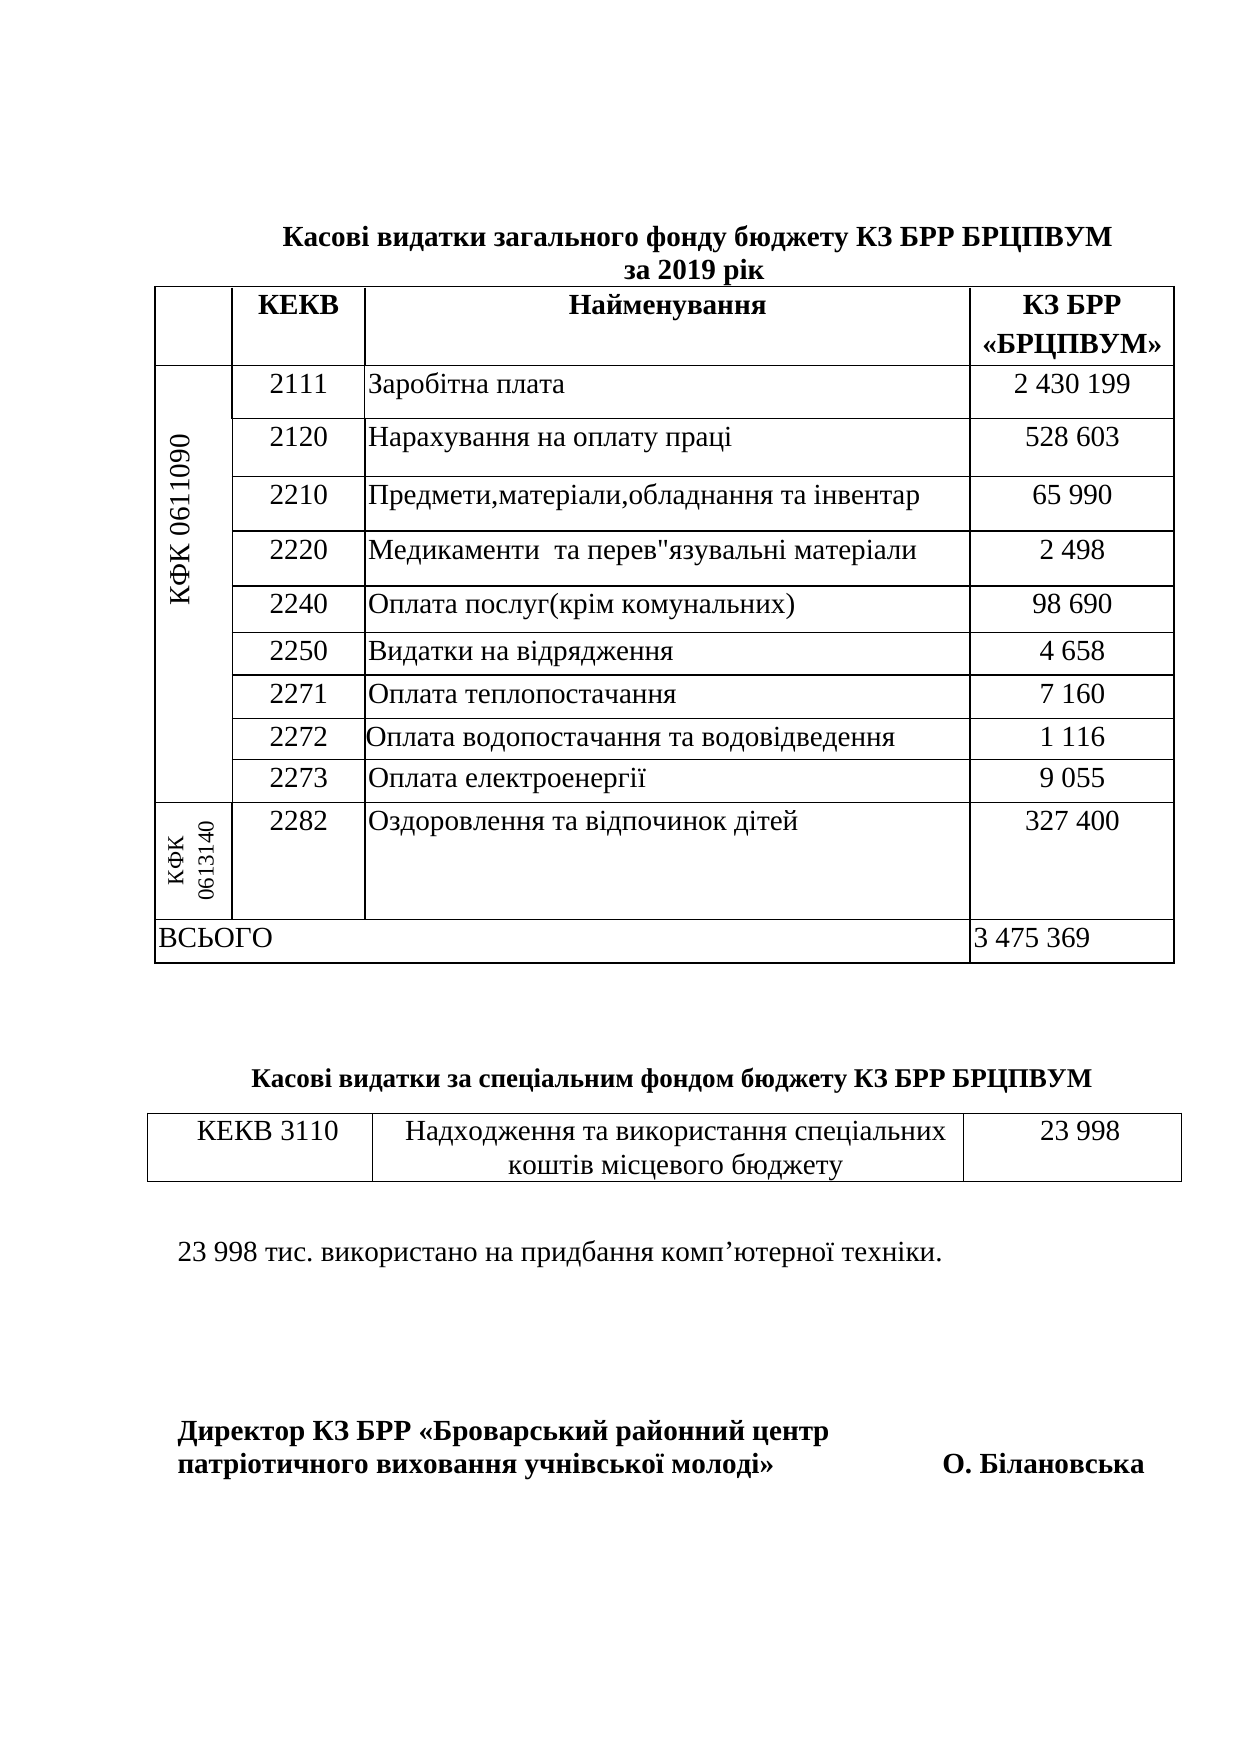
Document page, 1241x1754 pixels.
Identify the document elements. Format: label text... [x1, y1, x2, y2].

table_cell 1 116 [971, 719, 1173, 758]
table_cell 2111 [233, 366, 364, 417]
table_cell Оплата водопостачання та водовідведення [366, 719, 969, 758]
table_cell Видатки на відрядження [366, 633, 969, 674]
table_cell Оплата електроенергії [366, 760, 969, 802]
table_cell 2 498 [971, 532, 1173, 585]
table_cell 65 990 [971, 477, 1173, 530]
table_header КЕКВ 3110 [148, 1114, 372, 1181]
table_cell 2220 [233, 532, 364, 585]
table_cell 2271 [233, 676, 364, 718]
table_cell Заробітна плата [365, 366, 969, 417]
table_cell КФК 0613140 [156, 803, 231, 919]
text Касові видатки загального фонду бюджету КЗ БРР БРЦПВУМ [177, 219, 1167, 252]
table_cell 2250 [233, 633, 364, 674]
table_header КЕКВ [233, 287, 365, 364]
table_cell Нарахування на оплату праці [366, 419, 969, 476]
table_cell 4 658 [971, 633, 1173, 674]
table_cell 9 055 [971, 760, 1173, 802]
table_cell 2120 [233, 419, 364, 476]
table_cell 98 690 [971, 587, 1173, 632]
text за 2019 рік [177, 252, 1167, 286]
table_header КЗ БРР «БРЦПВУМ» [971, 287, 1173, 364]
text Касові видатки за спеціальним фондом бюджету КЗ БРР БРЦПВУМ [177, 1062, 1167, 1093]
table_cell Медикаменти та перев"язувальні матеріали [366, 532, 969, 585]
table_cell Оздоровлення та відпочинок дітей [366, 803, 969, 919]
table_header Надходження та використання спеціальних коштів місцевого бюджету [373, 1114, 963, 1181]
text Директор КЗ БРР «Броварський районний центр патріотичного виховання учнівської молоді» О. Білановська [177, 1413, 1152, 1480]
table_cell ВСЬОГО [156, 920, 969, 962]
table_header Найменування [366, 287, 970, 364]
table_header 23 998 [964, 1114, 1181, 1181]
table_cell 2 430 199 [971, 366, 1173, 417]
table_cell 7 160 [971, 676, 1173, 718]
table_cell 2272 [233, 719, 364, 758]
table_cell 327 400 [971, 803, 1173, 919]
table_cell 528 603 [971, 419, 1173, 476]
text 23 998 тис. використано на придбання комп’ютерної техніки. [177, 1234, 1152, 1268]
table_cell 2273 [233, 760, 364, 802]
table_cell 2240 [233, 587, 364, 632]
table_cell Оплата теплопостачання [366, 676, 969, 718]
table_cell Предмети,матеріали,обладнання та інвентар [366, 477, 969, 530]
table_header [156, 287, 232, 364]
table_cell 2282 [233, 803, 364, 919]
table_cell 2210 [233, 477, 364, 530]
table_cell КФК 0611090 [156, 366, 232, 802]
table_cell Оплата послуг(крім комунальних) [366, 587, 969, 632]
table_cell 3 475 369 [971, 920, 1173, 962]
